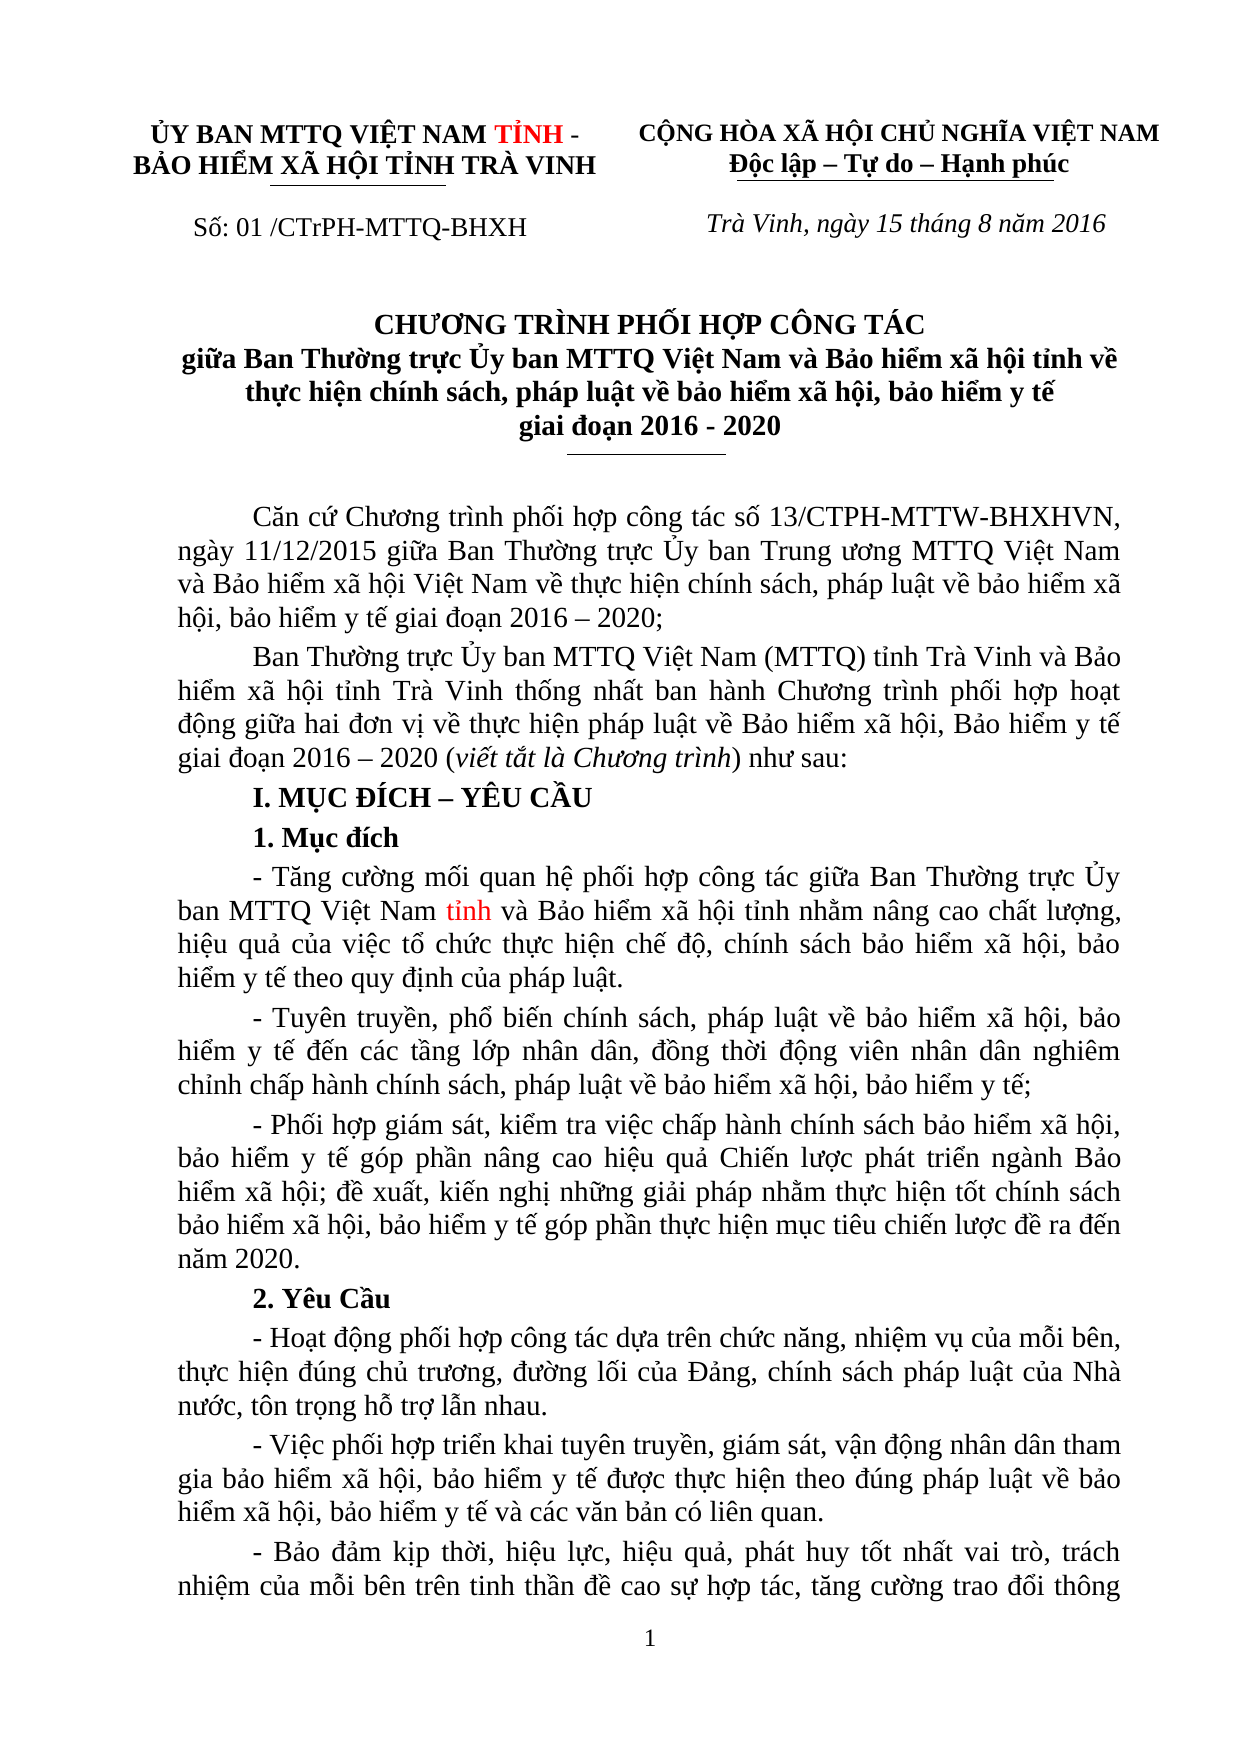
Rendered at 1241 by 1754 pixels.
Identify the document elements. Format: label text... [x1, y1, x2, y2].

text CHƯƠNG TRÌNH PHỐI HỢP CÔNG TÁC [177, 307, 1122, 341]
text - Việc phối hợp triển khai tuyên truyền, giám sát, vận động nhân dân tham gia bảo hiểm xã hội, bảo hiểm y tế được thực hiện theo đúng pháp luật về bảo hiểm xã hội, bảo hiểm y tế và các văn bản có liên quan. [177, 1427, 1122, 1528]
text - Hoạt động phối hợp công tác dựa trên chức năng, nhiệm vụ của mỗi bên, thực hiện đúng chủ trương, đường lối của Đảng, chính sách pháp luật của Nhà nước, tôn trọng hỗ trợ lẫn nhau. [177, 1321, 1122, 1421]
text Ban Thường trực Ủy ban MTTQ Việt Nam (MTTQ) tỉnh Trà Vinh và Bảo hiểm xã hội tỉnh Trà Vinh thống nhất ban hành Chương trình phối hợp hoạt động giữa hai đơn vị về thực hiện pháp luật về Bảo hiểm xã hội, Bảo hiểm y tế giai đoạn 2016 – 2020 (viết tắt là Chương trình) như sau: [177, 639, 1122, 774]
text 1. Mục đích [177, 820, 1122, 853]
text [177, 1534, 1122, 1601]
table_header CỘNG HÒA XÃ HỘI CHỦ NGHĨA VIỆT NAM Độc lập – Tự do – Hạnh phúc Trà Vinh, ngày 15 tháng 8 năm 2016 [608, 118, 1190, 274]
text - Tuyên truyền, phổ biến chính sách, pháp luật về bảo hiểm xã hội, bảo hiểm y tế đến các tầng lớp nhân dân, đồng thời động viên nhân dân nghiêm chỉnh chấp hành chính sách, pháp luật về bảo hiểm xã hội, bảo hiểm y tế; [177, 1000, 1122, 1101]
text - Tăng cường mối quan hệ phối hợp công tác giữa Ban Thường trực Ủy ban MTTQ Việt Nam tỉnh và Bảo hiểm xã hội tỉnh nhằm nâng cao chất lượng, hiệu quả của việc tổ chức thực hiện chế độ, chính sách bảo hiểm xã hội, bảo hiểm y tế theo quy định của pháp luật. [177, 859, 1122, 994]
text 2. Yêu Cầu [177, 1281, 1122, 1314]
text - Phối hợp giám sát, kiểm tra việc chấp hành chính sách bảo hiểm xã hội, bảo hiểm y tế góp phần nâng cao hiệu quả Chiến lược phát triển ngành Bảo hiểm xã hội; đề xuất, kiến nghị những giải pháp nhằm thực hiện tốt chính sách bảo hiểm xã hội, bảo hiểm y tế góp phần thực hiện mục tiêu chiến lược đề ra đến năm 2020. [177, 1107, 1122, 1274]
text Căn cứ Chương trình phối hợp công tác số 13/CTPH-MTTW-BHXHVN, ngày 11/12/2015 giữa Ban Thường trực Ủy ban Trung ương MTTQ Việt Nam và Bảo hiểm xã hội Việt Nam về thực hiện chính sách, pháp luật về bảo hiểm xã hội, bảo hiểm y tế giai đoạn 2016 – 2020; [177, 499, 1122, 633]
text I. MỤC ĐÍCH – YÊU CẦU [177, 780, 1122, 813]
table_header ỦY BAN MTTQ VIỆT NAM TỈNH - BẢO HIỂM XÃ HỘI TỈNH TRÀ VINH Số: 01 /CTrPH-MTTQ-BHXH [121, 118, 608, 274]
text giữa Ban Thường trực Ủy ban MTTQ Việt Nam và Bảo hiểm xã hội tỉnh về thực hiện chính sách, pháp luật về bảo hiểm xã hội, bảo hiểm y tế [177, 341, 1122, 408]
text giai đoạn 2016 - 2020 [177, 408, 1122, 442]
